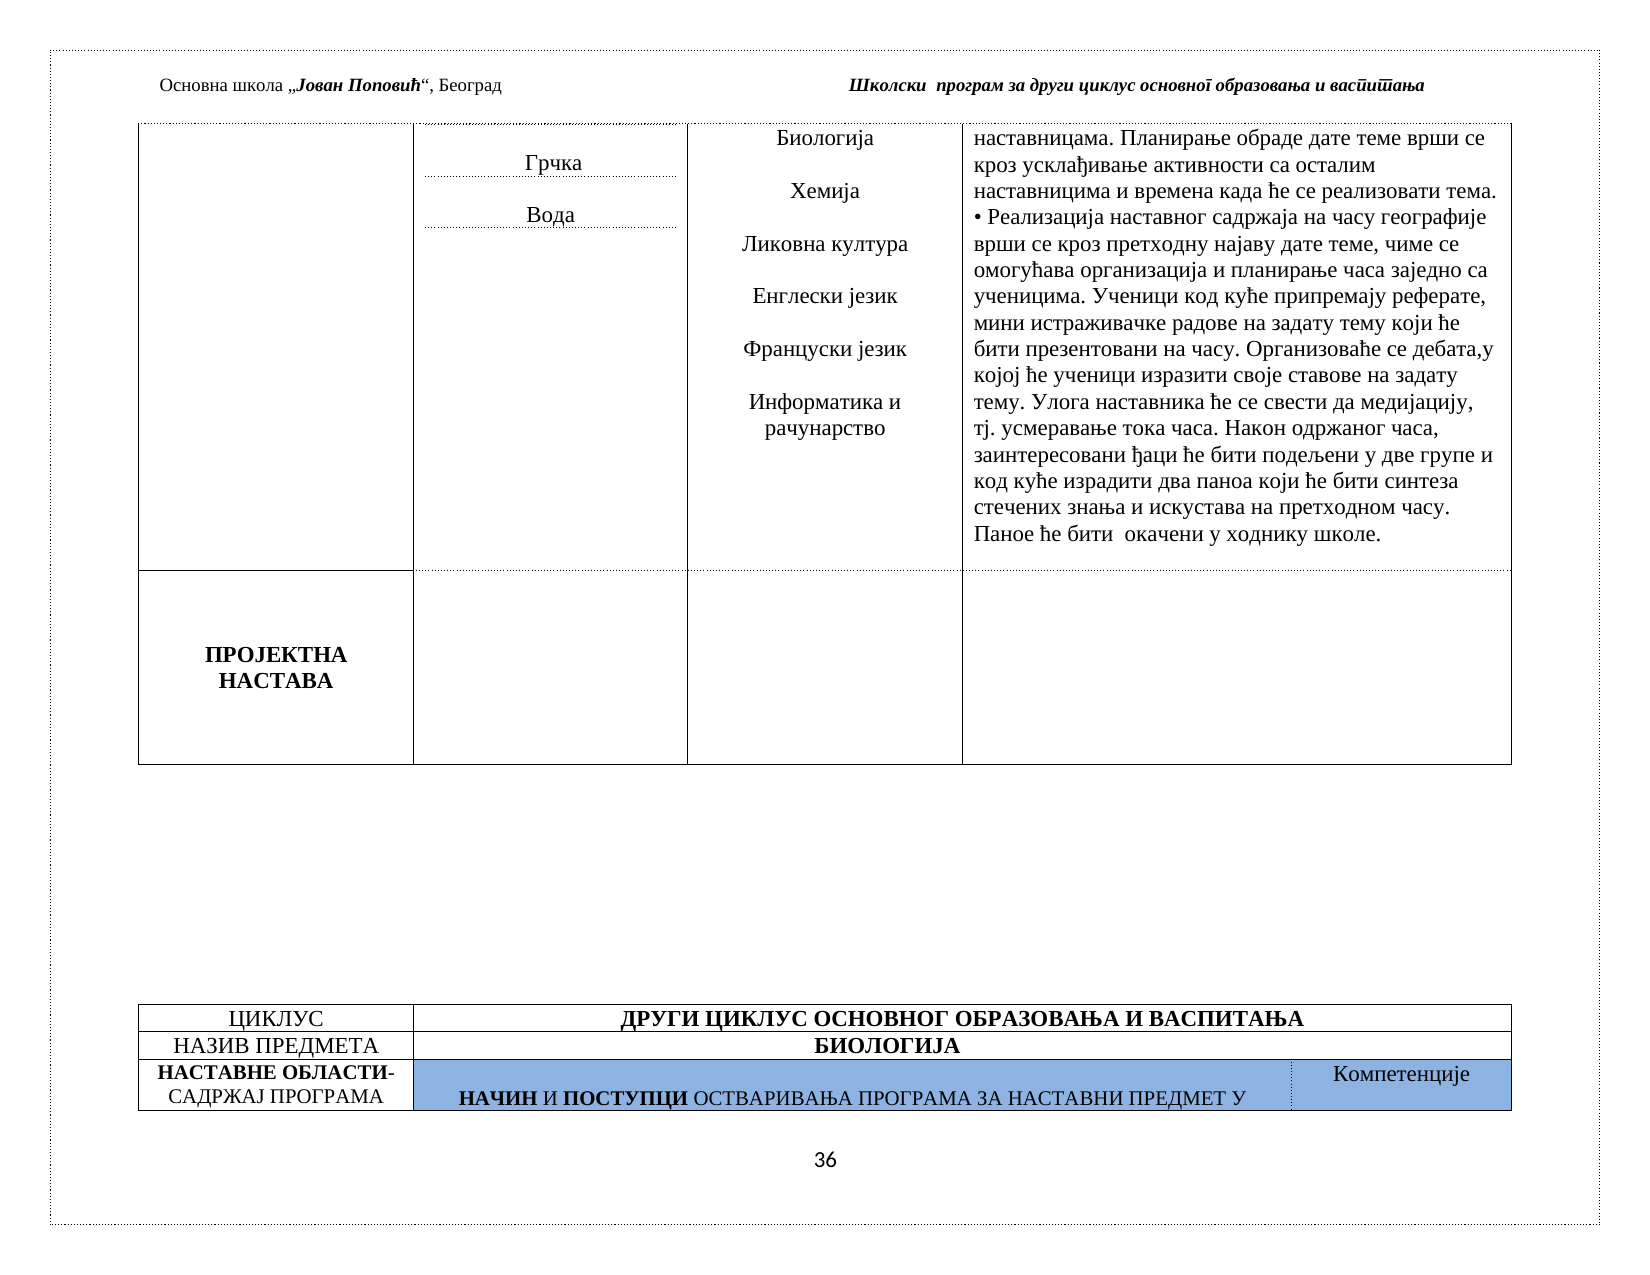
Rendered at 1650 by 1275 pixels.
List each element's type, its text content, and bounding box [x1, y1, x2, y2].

table_header ЦИКЛУС [139, 1005, 413, 1031]
table_cell ПРОЈЕКТНА НАСТАВА [139, 571, 413, 764]
table_header ДРУГИ ЦИКЛУС ОСНОВНОГ ОБРАЗОВАЊА И ВАСПИТАЊА [414, 1005, 1511, 1031]
table_cell БИОЛОГИЈА [414, 1032, 1511, 1058]
table_cell [963, 570, 1511, 764]
table_cell [688, 570, 962, 764]
table_cell [414, 570, 687, 764]
table_cell Компетенције [1291, 1060, 1511, 1110]
table_cell НАЗИВ ПРЕДМЕТА [139, 1032, 413, 1058]
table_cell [688, 123, 962, 570]
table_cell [962, 123, 1511, 570]
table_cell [414, 1060, 1291, 1110]
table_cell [139, 1060, 413, 1110]
table_cell Путовања [414, 123, 688, 570]
